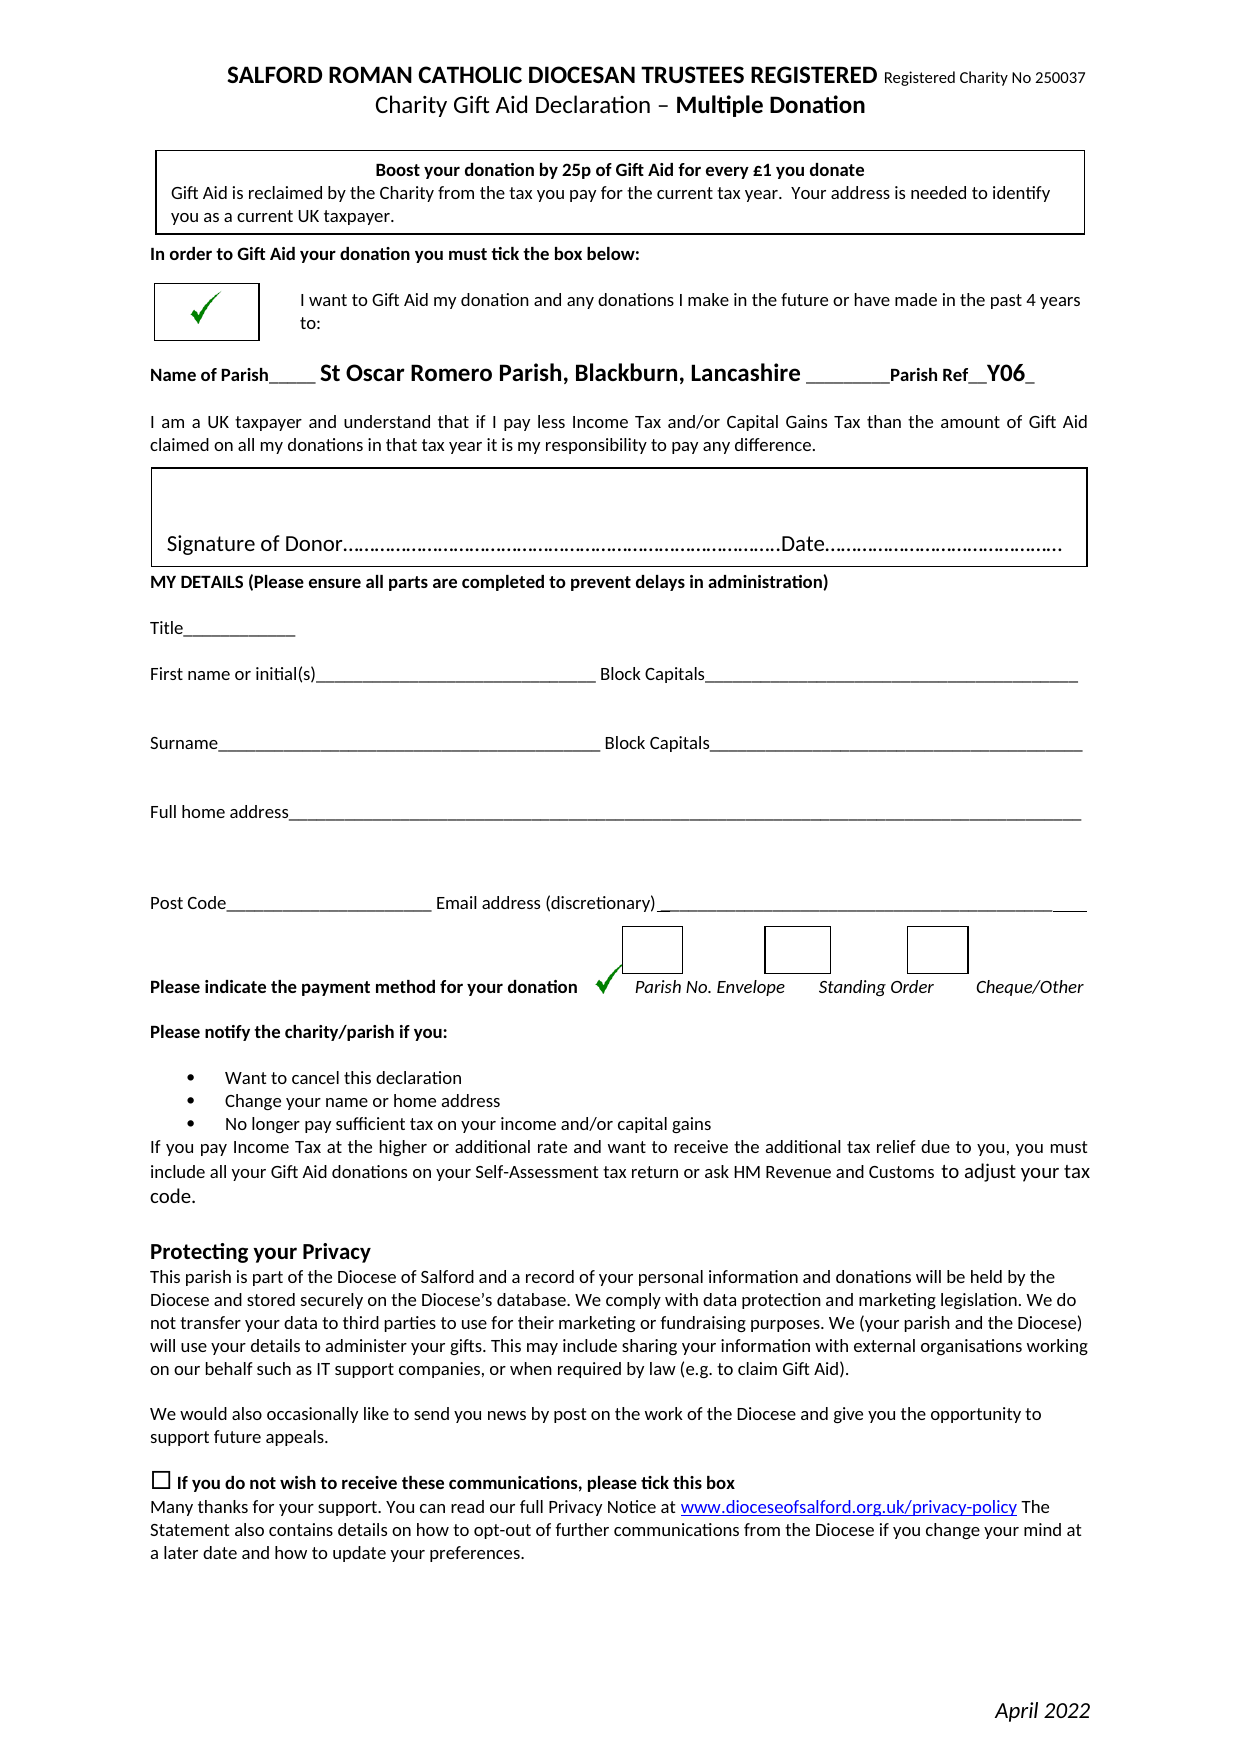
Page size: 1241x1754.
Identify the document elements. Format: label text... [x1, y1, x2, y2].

text Please notify the charity/parish if you: [150, 1021, 1090, 1044]
text Title____________ [150, 617, 1090, 639]
text We would also occasionally like to send you news by post on the work of the Diocese and give you the opportunity to support future appeals. [150, 1403, 1090, 1448]
text Post Code______________________ Email address (discretionary) __________________________________________ [150, 892, 1090, 914]
text Surname_________________________________________ Block Capitals________________________________________ [150, 731, 1090, 754]
text SALFORD ROMAN CATHOLIC DIOCESAN TRUSTEES REGISTERED Registered Charity No 250037 [227, 59, 1090, 89]
text Charity Gift Aid Declaration – Multiple Donation [150, 89, 1090, 120]
text Full home address_____________________________________________________________________________________ [150, 800, 1090, 823]
text Protecting your Privacy [150, 1237, 1090, 1265]
text In order to Gift Aid your donation you must tick the box below: [150, 242, 1090, 265]
picture [190, 290, 222, 324]
text I am a UK taxpayer and understand that if I pay less Income Tax and/or Capital Gains Tax than the amount of Gift Aid claimed on all my donations in that tax year it is my responsibility to pay any difference. [150, 410, 1090, 456]
text If you pay Income Tax at the higher or additional rate and want to receive the additional tax relief due to you, you must include all your Gift Aid donations on your Self-Assessment tax return or ask HM Revenue and Customs to adjust your tax code. [150, 1135, 1090, 1209]
text I want to Gift Aid my donation and any donations I make in the future or have made in the past 4 years to: [300, 288, 1090, 334]
text First name or initial(s)______________________________ Block Capitals________________________________________ [150, 662, 1090, 685]
list No longer pay sufficient tax on your income and/or capital gains [187, 1112, 1090, 1135]
text This parish is part of the Diocese of Salford and a record of your personal information and donations will be held by the Diocese and stored securely on the Diocese’s database. We comply with data protection and marketing legislation. We do not transfer your data to third parties to use for their marketing or fundraising purposes. We (your parish and the Diocese) will use your details to administer your gifts. This may include sharing your information with external organisations working on our behalf such as IT support companies, or when required by law (e.g. to claim Gift Aid). [150, 1265, 1090, 1380]
list Change your name or home address [187, 1089, 1090, 1112]
text If you do not wish to receive these communications, please tick this box [150, 1471, 1090, 1495]
picture [595, 960, 627, 994]
text Please indicate the payment method for your donation Parish No. Envelope Standing Order Cheque/Other [150, 960, 1090, 998]
list Want to cancel this declaration [187, 1067, 1090, 1089]
text Name of Parish_____ St Oscar Romero Parish, Blackburn, Lancashire _________Parish Ref__Y06_ [150, 357, 1090, 387]
text Many thanks for your support. You can read our full Privacy Notice at www.dioceseofsalford.org.uk/privacy-policy The Statement also contains details on how to opt-out of further communications from the Diocese if you change your mind at a later date and how to update your preferences. [150, 1495, 1090, 1564]
text MY DETAILS (Please ensure all parts are completed to prevent delays in administration) [150, 571, 1090, 594]
